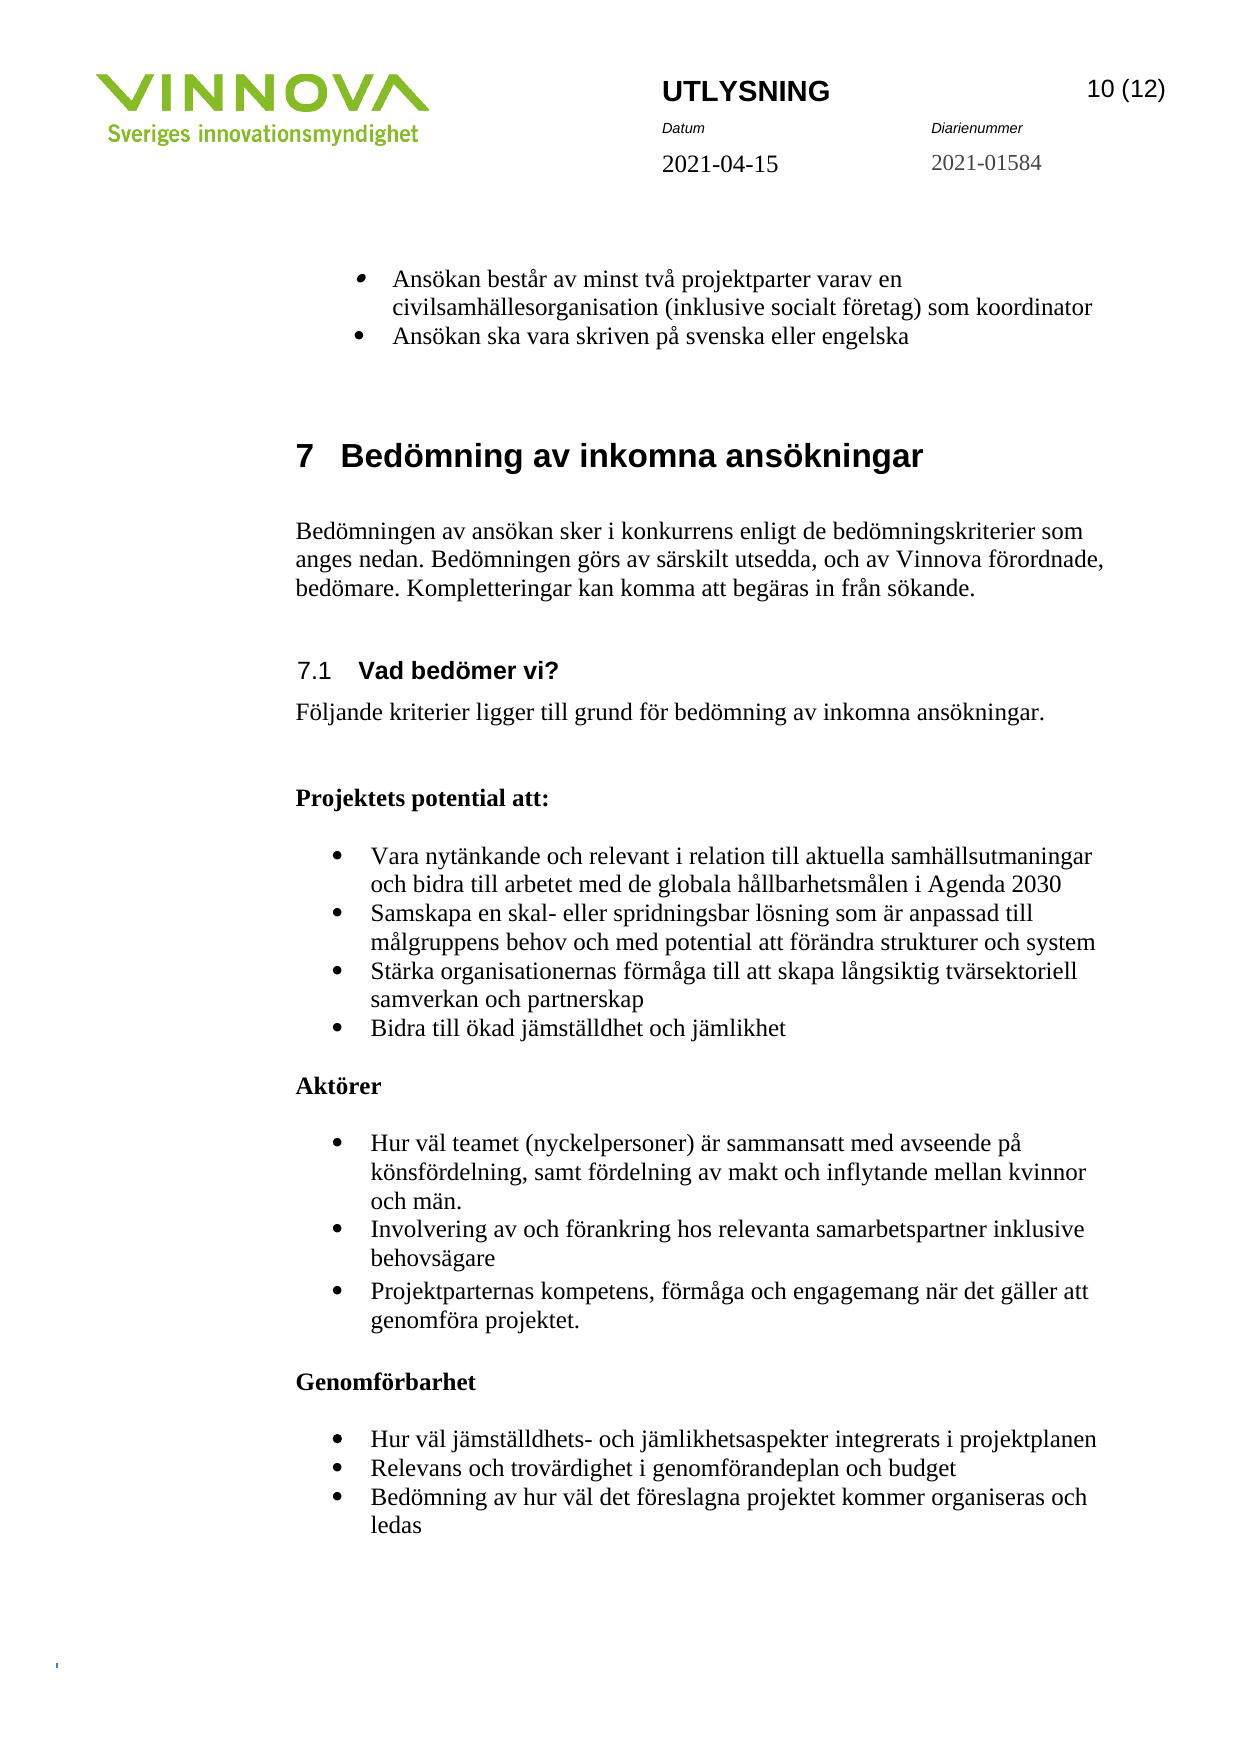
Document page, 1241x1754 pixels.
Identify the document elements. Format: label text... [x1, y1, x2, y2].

text Aktörer [295, 1071, 1122, 1099]
text Följande kriterier ligger till grund för bedömning av inkomna ansökningar. [295, 697, 1122, 726]
list Hur väl teamet (nyckelpersoner) är sammansatt med avseende på könsfördelning, samt fördelning av makt och inflytande mellan kvinnor och män. [333, 1128, 1122, 1214]
list Samskapa en skal- eller spridningsbar lösning som är anpassad till målgruppens behov och med potential att förändra strukturer och system [333, 898, 1122, 956]
list Bidra till ökad jämställdhet och jämlikhet [333, 1013, 1122, 1042]
list Vara nytänkande och relevant i relation till aktuella samhällsutmaningar och bidra till arbetet med de globala hållbarhetsmålen i Agenda 2030 [333, 841, 1122, 898]
list Hur väl jämställdhets- och jämlikhetsaspekter integrerats i projektplanen [333, 1424, 1122, 1453]
list Bedömning av hur väl det föreslagna projektet kommer organiseras och ledas [333, 1482, 1122, 1539]
list Stärka organisationernas förmåga till att skapa långsiktig tvärsektoriell samverkan och partnerskap [333, 956, 1122, 1013]
list Relevans och trovärdighet i genomförandeplan och budget [333, 1453, 1122, 1482]
list Projektparternas kompetens, förmåga och engagemang när det gäller att genomföra projektet. [333, 1276, 1122, 1334]
text Bedömningen av ansökan sker i konkurrens enligt de bedömningskriterier som anges nedan. Bedömningen görs av särskilt utsedda, och av Vinnova förordnade, bedömare. Kompletteringar kan komma att begäras in från sökande. [295, 516, 1122, 602]
list Ansökan ska vara skriven på svenska eller engelska [354, 321, 1122, 350]
picture [95, 74, 430, 146]
text Genomförbarhet [295, 1367, 1122, 1395]
text Projektets potential att: [295, 783, 1122, 812]
subtitle Vad bedömer vi? [297, 656, 1122, 684]
list Involvering av och förankring hos relevanta samarbetspartner inklusive behovsägare [333, 1214, 1122, 1272]
subtitle Bedömning av inkomna ansökningar [295, 436, 1122, 474]
list Ansökan består av minst två projektparter varav en civilsamhällesorganisation (inklusive socialt företag) som koordinator [354, 264, 1122, 321]
